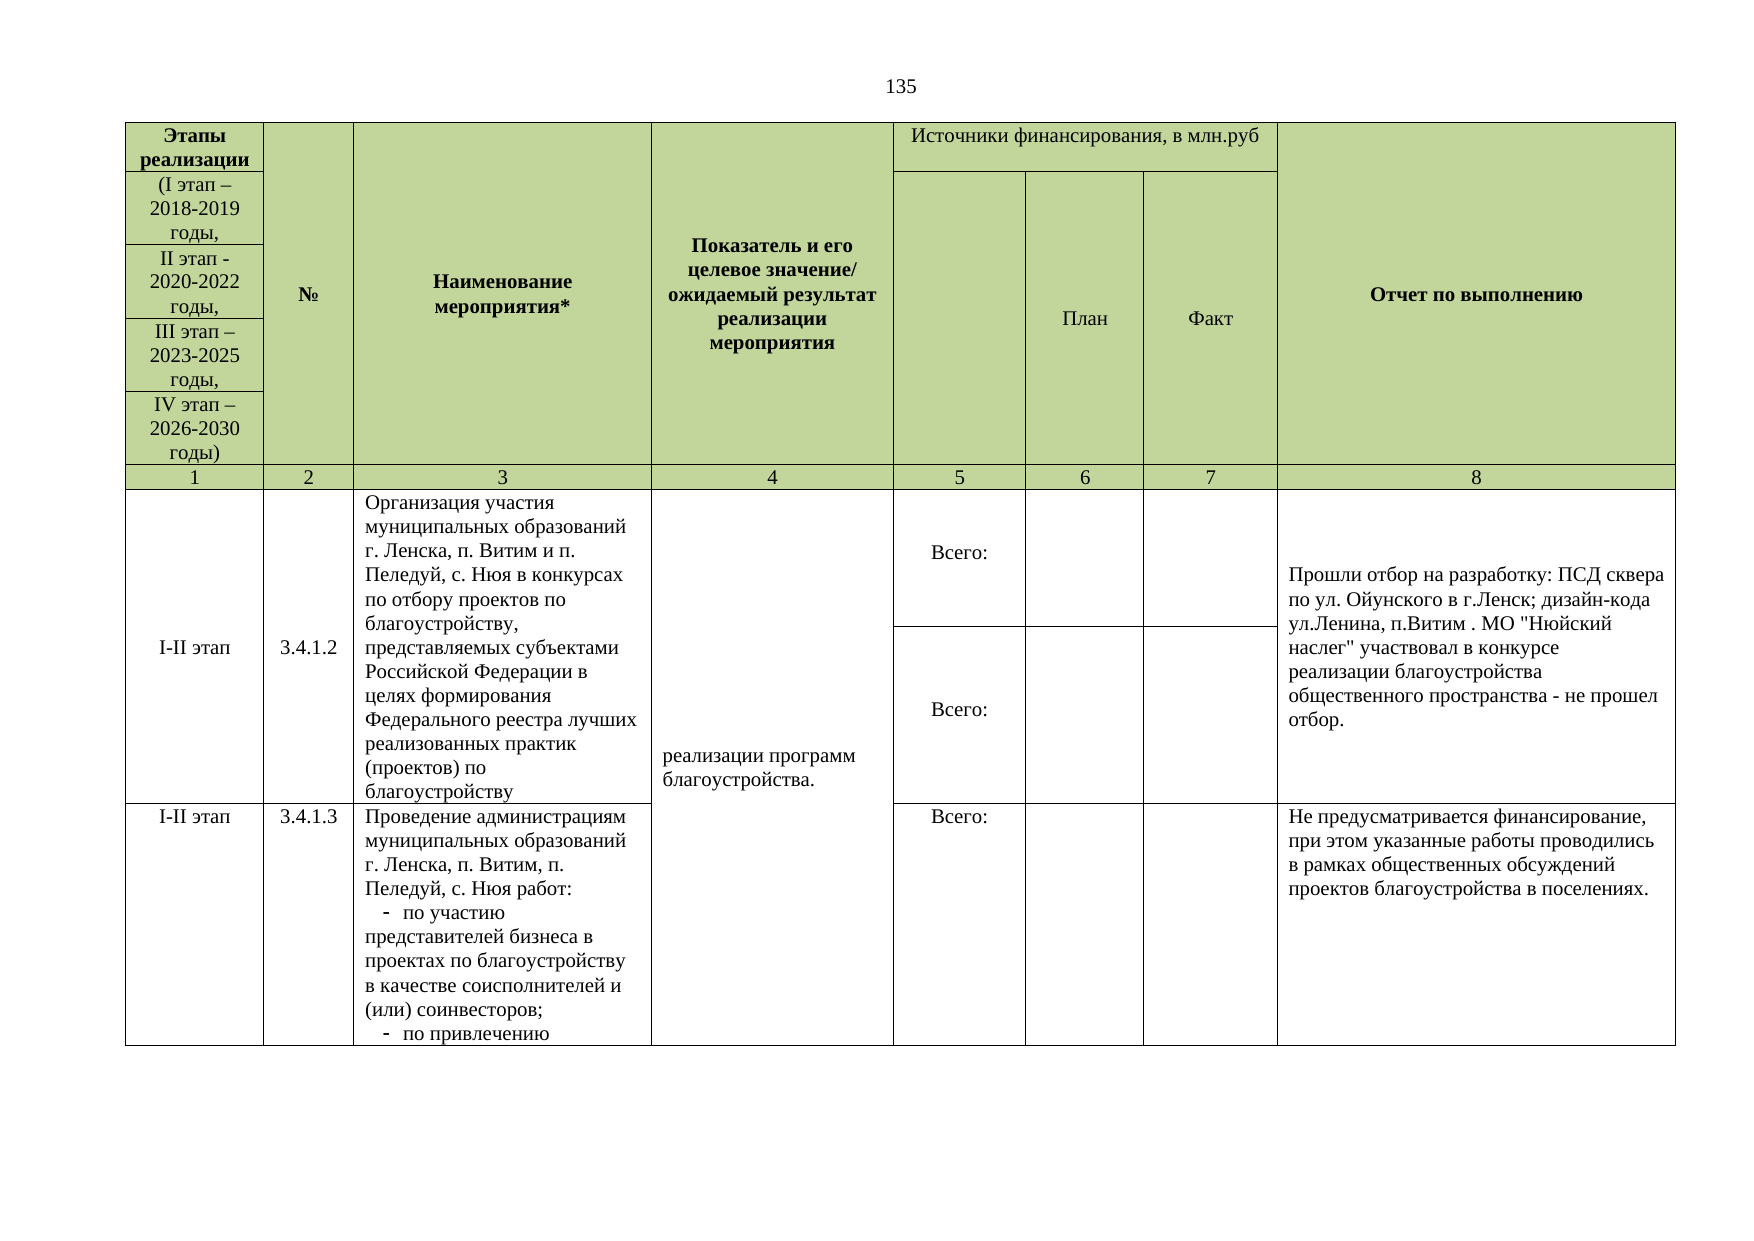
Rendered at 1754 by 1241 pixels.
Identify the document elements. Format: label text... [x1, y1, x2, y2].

table_header № [264, 123, 353, 464]
table_cell 6 [1026, 465, 1143, 489]
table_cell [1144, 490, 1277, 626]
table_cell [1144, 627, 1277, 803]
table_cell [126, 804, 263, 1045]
table_header Источники финансирования, в млн.руб [894, 123, 1277, 171]
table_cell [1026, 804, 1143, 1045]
table_header Отчет по выполнению [1278, 123, 1675, 464]
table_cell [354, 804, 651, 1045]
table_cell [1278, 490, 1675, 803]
table_cell 2 [264, 465, 353, 489]
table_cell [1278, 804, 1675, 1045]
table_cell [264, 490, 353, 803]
table_cell II этап - 2020-2022 годы, [126, 245, 263, 318]
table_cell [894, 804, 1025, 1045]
table_cell Факт [1144, 172, 1277, 464]
table_cell IV этап – 2026-2030 годы) [126, 392, 263, 464]
table_cell [894, 172, 1025, 464]
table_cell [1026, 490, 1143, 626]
table_header Наименование мероприятия* [354, 123, 651, 464]
table_cell (I этап – 2018-2019 годы, [126, 172, 263, 244]
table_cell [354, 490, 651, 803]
table_cell 8 [1278, 465, 1675, 489]
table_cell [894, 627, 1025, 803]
table_cell 4 [652, 465, 893, 489]
table_header Этапы реализации [126, 123, 263, 171]
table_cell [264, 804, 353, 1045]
table_cell 1 [126, 465, 263, 489]
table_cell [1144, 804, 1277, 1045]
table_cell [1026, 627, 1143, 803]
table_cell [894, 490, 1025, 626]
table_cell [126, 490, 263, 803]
table_cell 5 [894, 465, 1025, 489]
table_header Показатель и его целевое значение/ ожидаемый результат реализации мероприятия [652, 123, 893, 464]
table_cell III этап – 2023-2025 годы, [126, 319, 263, 391]
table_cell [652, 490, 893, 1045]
table_cell План [1026, 172, 1143, 464]
table_cell 7 [1144, 465, 1277, 489]
table_cell 3 [354, 465, 651, 489]
